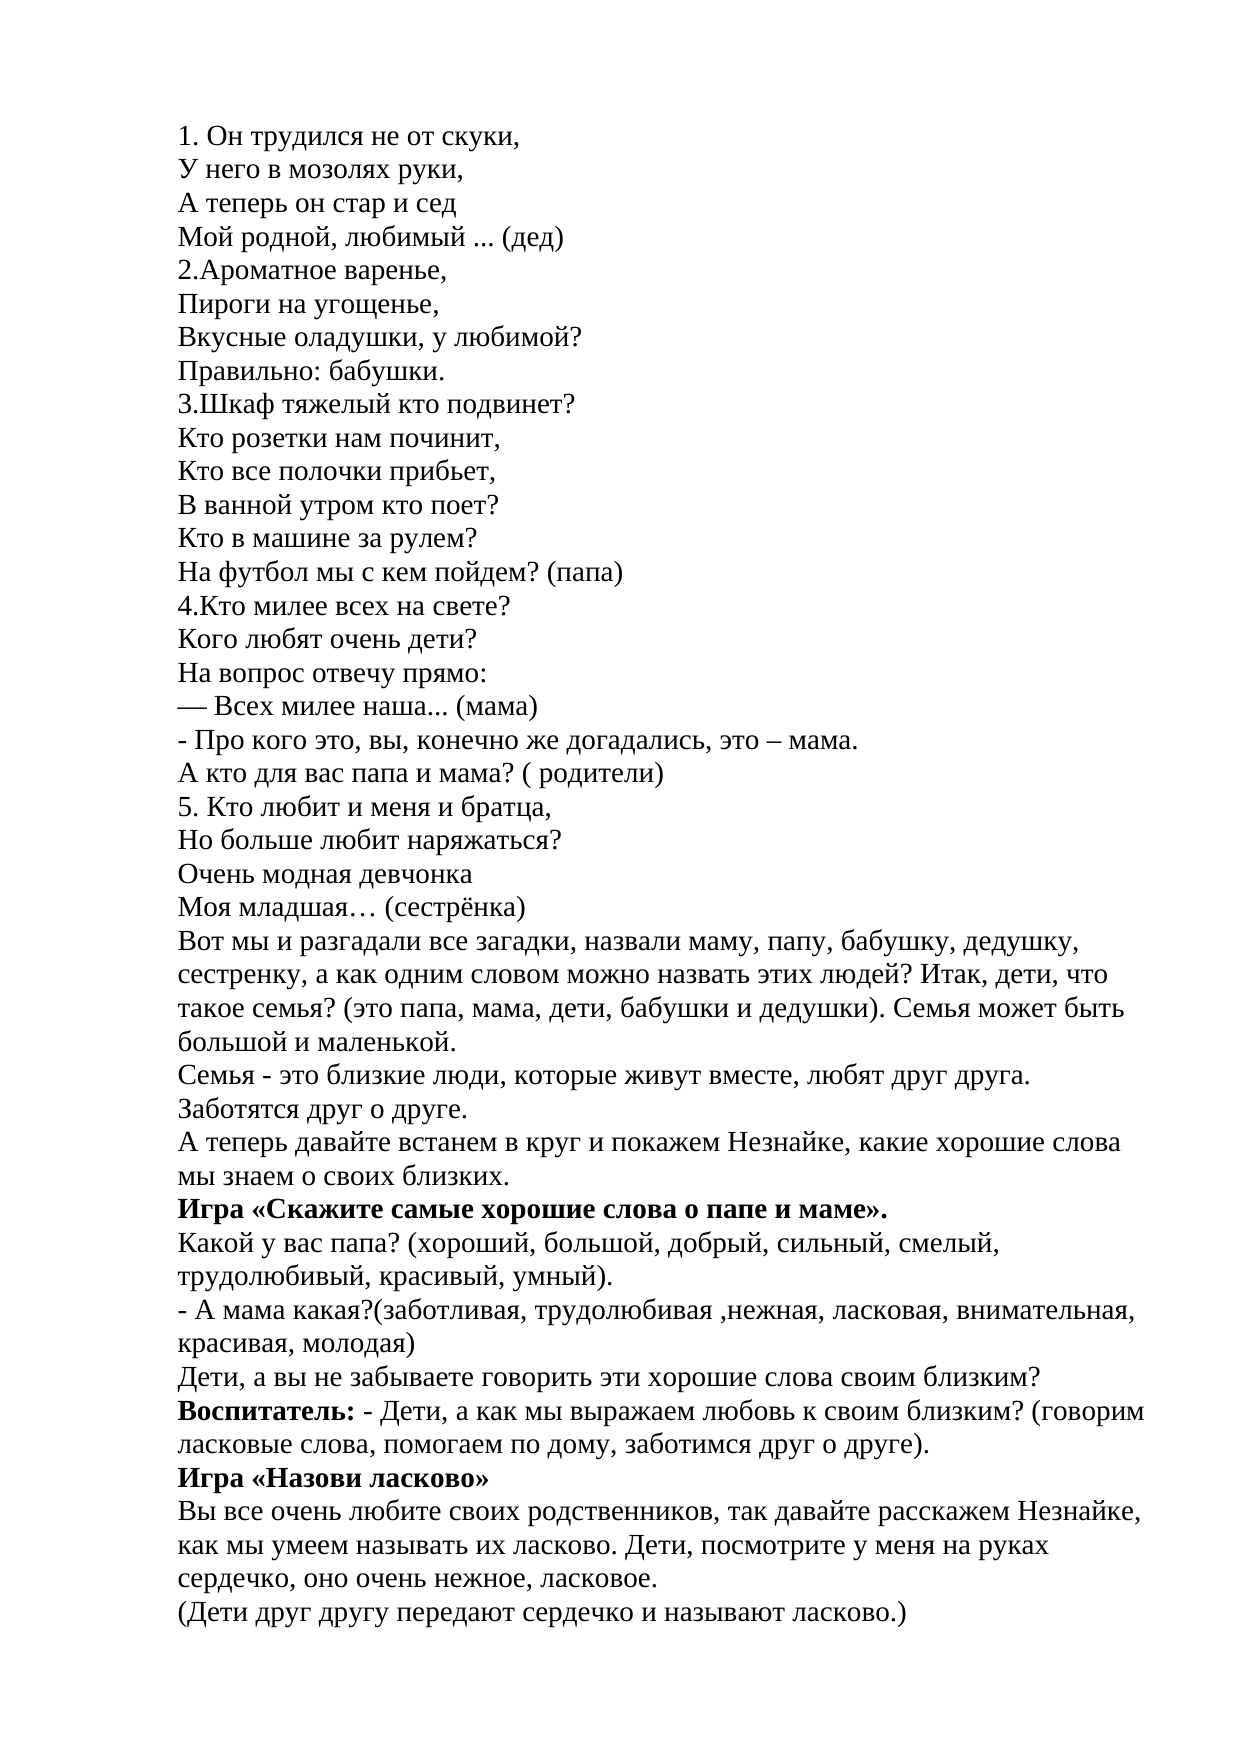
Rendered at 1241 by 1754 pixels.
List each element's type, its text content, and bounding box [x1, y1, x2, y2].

text — Всех милее наша... (мама) [177, 688, 1152, 722]
text Но больше любит наряжаться? [177, 822, 1152, 856]
text - А мама какая?(заботливая, трудолюбивая ,нежная, ласковая, внимательная, [177, 1292, 1152, 1326]
text Дети, а вы не забываете говорить эти хорошие слова своим близким? [177, 1359, 1152, 1393]
text Очень модная девчонка [177, 856, 1152, 889]
text Вкусные оладушки, у любимой? [177, 319, 1152, 353]
text 3.Шкаф тяжелый кто подвинет? Кто розетки нам починит, Кто все полочки прибьет, В ванной утром кто поет? Кто в машине за рулем? На футбол мы с кем пойдем? (папа) [177, 386, 1152, 588]
text красивая, молодая) [177, 1326, 1152, 1359]
text Вы все очень любите своих родственников, так давайте расскажем Незнайке, как мы умеем называть их ласково. Дети, посмотрите у меня на руках сердечко, оно очень нежное, ласковое. [177, 1493, 1152, 1594]
text Игра «Скажите самые хорошие слова о папе и маме». [177, 1191, 1152, 1225]
text - Про кого это, вы, конечно же догадались, это – мама. [177, 722, 1152, 755]
text Какой у вас папа? (хороший, большой, добрый, сильный, смелый, трудолюбивый, красивый, умный). [177, 1225, 1152, 1292]
text Пироги на угощенье, [177, 286, 1152, 319]
text Моя младшая… (сестрёнка) [177, 889, 1152, 923]
text Вот мы и разгадали все загадки, назвали маму, папу, бабушку, дедушку, сестренку, а как одним словом можно назвать этих людей? Итак, дети, что такое семья? (это папа, мама, дети, бабушки и дедушки). Семья может быть большой и маленькой. [177, 923, 1152, 1057]
text Мой родной, любимый ... (дед) [177, 219, 1152, 252]
text Правильно: бабушки. [177, 353, 1152, 386]
text 2.Ароматное варенье, [177, 252, 1152, 286]
text 5. Кто любит и меня и братца, [177, 789, 1152, 822]
text Кого любят очень дети? [177, 621, 1152, 655]
text На вопрос отвечу прямо: [177, 655, 1152, 688]
text У него в мозолях руки, [177, 152, 1152, 185]
text 1. Он трудился не от скуки, [177, 118, 1152, 152]
text А теперь давайте встанем в круг и покажем Незнайке, какие хорошие слова мы знаем о своих близких. [177, 1124, 1152, 1191]
text А теперь он стар и сед [177, 185, 1152, 219]
text А кто для вас папа и мама? ( родители) [177, 755, 1152, 789]
text Игра «Назови ласково» [177, 1460, 1152, 1493]
text Семья - это близкие люди, которые живут вместе, любят друг друга. Заботятся друг о друге. [177, 1057, 1152, 1124]
text 4.Кто милее всех на свете? [177, 588, 1152, 621]
text Воспитатель: - Дети, а как мы выражаем любовь к своим близким? (говорим ласковые слова, помогаем по дому, заботимся друг о друге). [177, 1393, 1152, 1460]
text (Дети друг другу передают сердечко и называют ласково.) [177, 1594, 1152, 1627]
